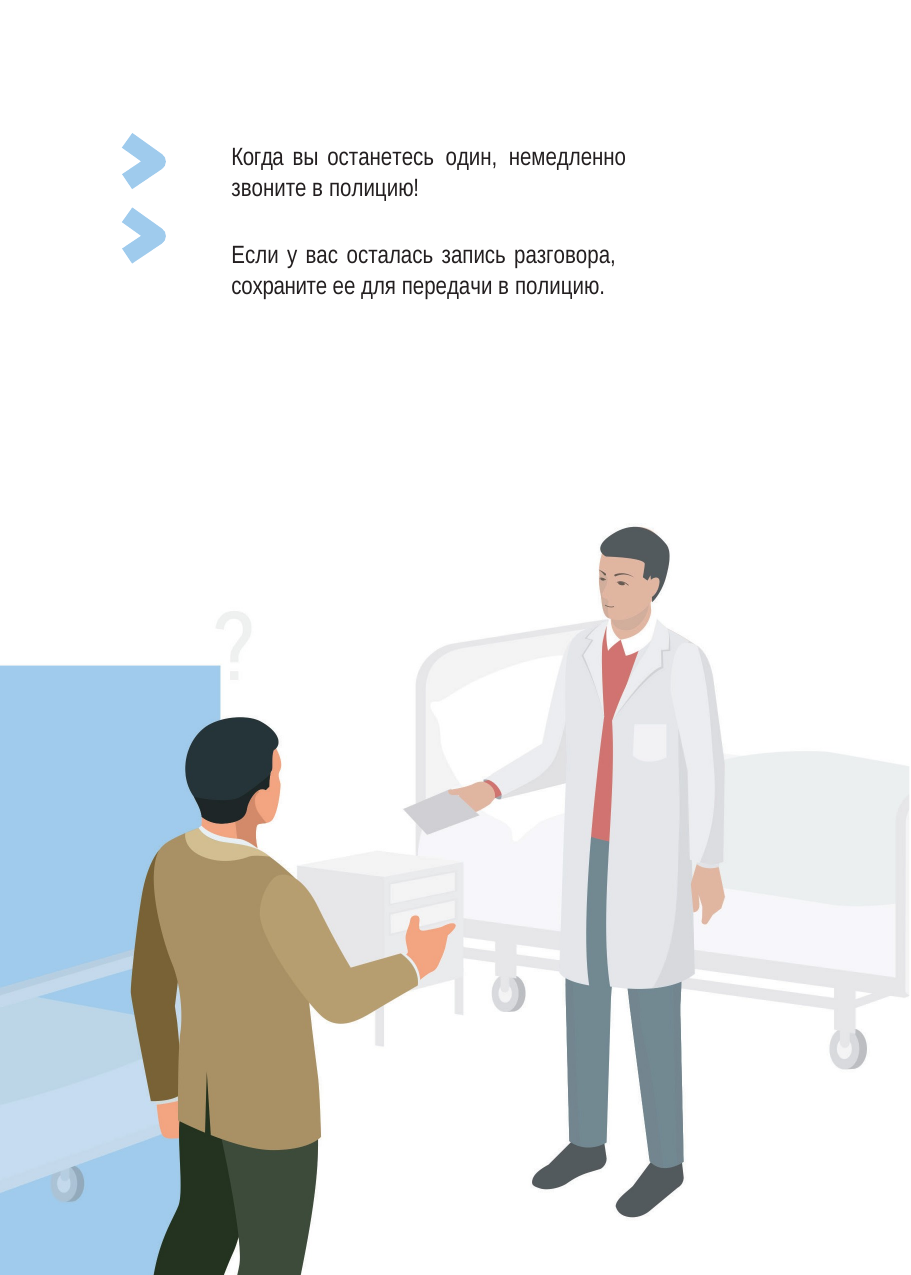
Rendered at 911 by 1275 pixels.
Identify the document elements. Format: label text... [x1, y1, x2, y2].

text Когда вы останетесь один, немедленно звоните в полицию! [231, 142, 678, 202]
picture [0, 523, 910, 1275]
text Если у вас осталась запись разговора, сохраните ее для передачи в полицию. [231, 240, 687, 299]
